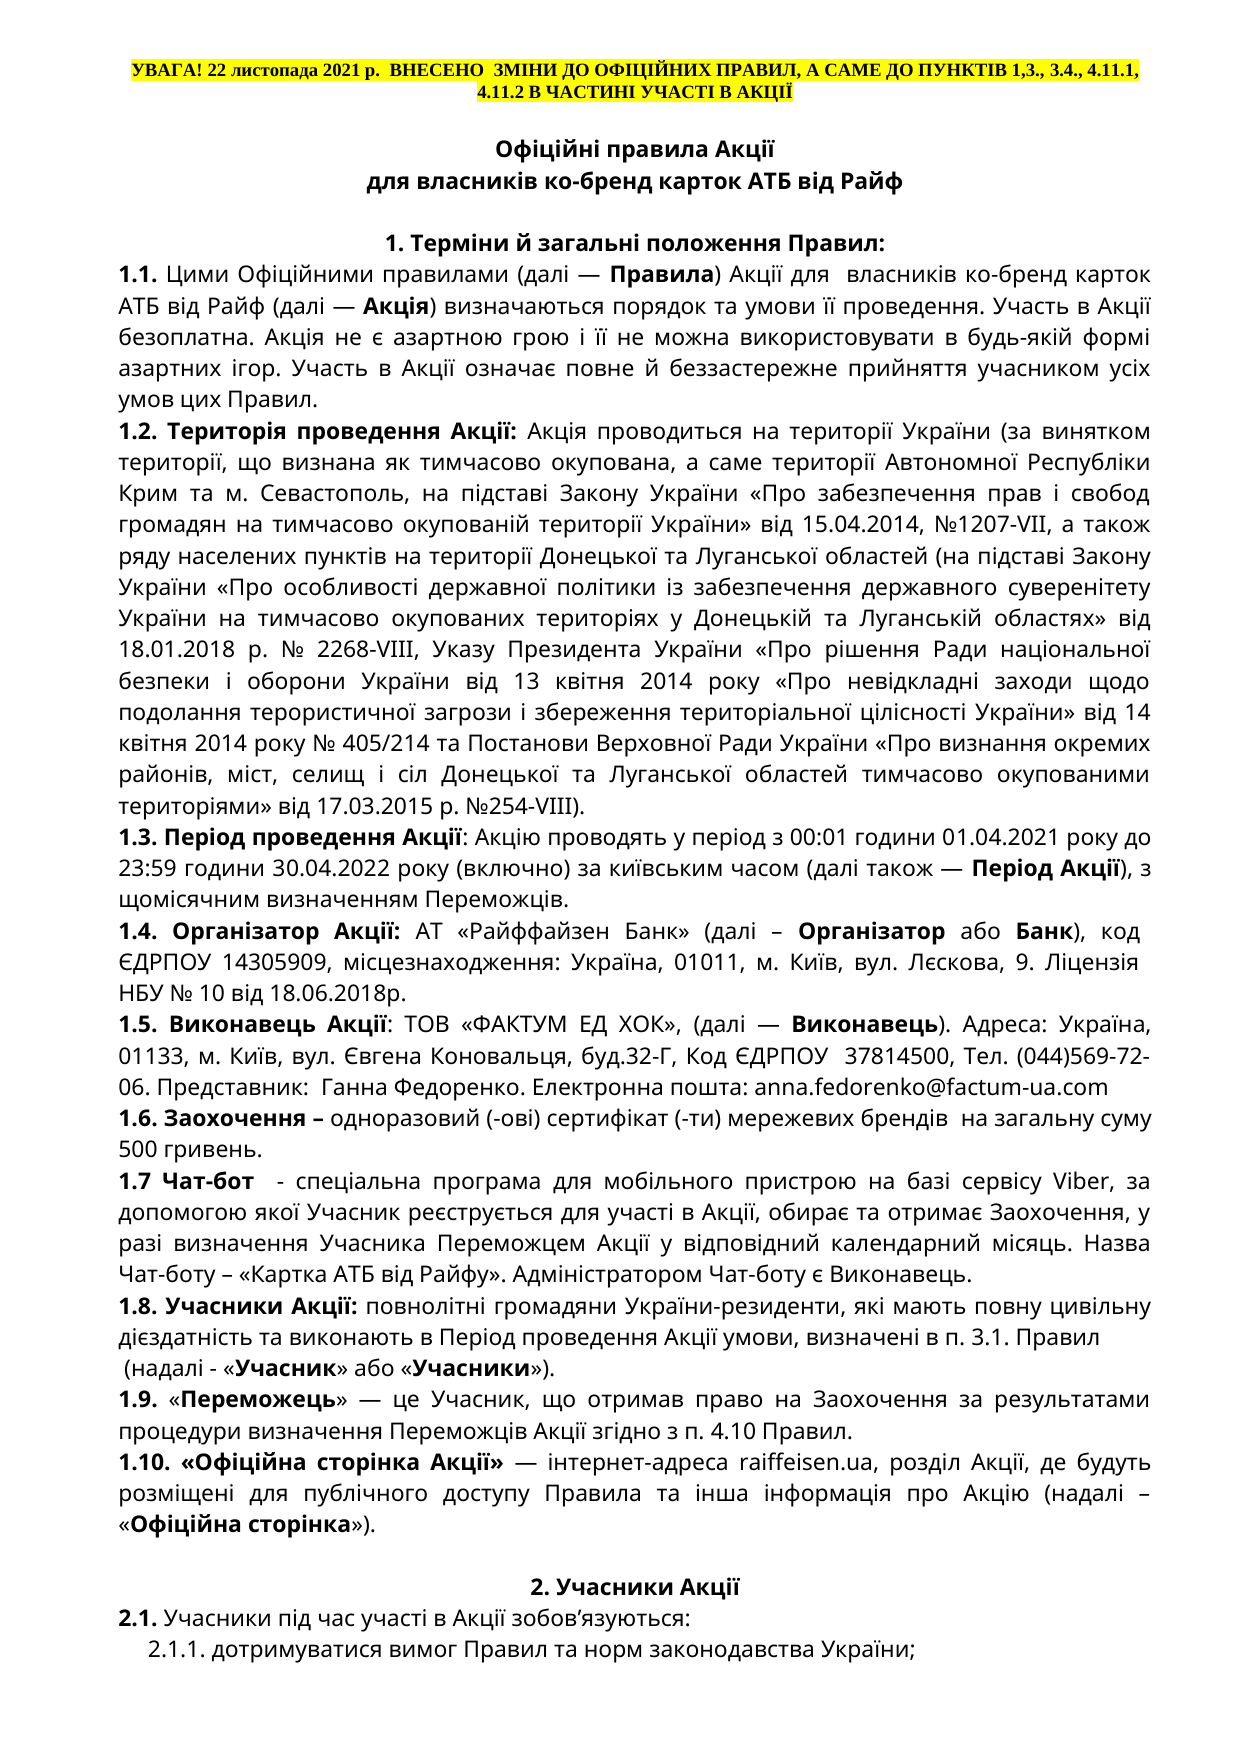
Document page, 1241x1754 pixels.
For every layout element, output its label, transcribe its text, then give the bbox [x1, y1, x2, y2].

text УВАГА! 22 листопада 2021 р. ВНЕСЕНО ЗМІНИ ДО ОФІЦІЙНИХ ПРАВИЛ, А САМЕ ДО ПУНКТІВ 1,3., 3.4., 4.11.1, 4.11.2 В ЧАСТИНІ УЧАСТІ В АКЦІЇ [793, 59, 1152, 102]
text 1. Терміни й загальні положення Правил: [118, 227, 1152, 258]
text для власників ко-бренд карток АТБ від Райф [118, 165, 1152, 196]
text 2.1.1. дотримуватися вимог Правил та норм законодавства України; [148, 1633, 1152, 1665]
text Офіційні правила Акції [118, 133, 1152, 165]
text 2.1. Учасники під час участі в Акції зобов’язуються: [118, 1602, 1152, 1633]
text 1.6. Заохочення – одноразовий (-ові) сертифікат (-ти) мережевих брендів на загальну суму 500 гривень. [118, 1102, 1152, 1165]
text 2. Учасники Акції [118, 1571, 1152, 1602]
text (надалі - «Учасник» або «Учасники»). [118, 1352, 1152, 1383]
text 1.7 Чат-бот - спеціальна програма для мобільного пристрою на базі сервісу Viber, за допомогою якої Учасник реєструється для участі в Акції, обирає та отримає Заохочення, у разі визначення Учасника Переможцем Акції у відповідний календарний місяць. Назва Чат-боту – «Картка АТБ від Райфу». Адміністратором Чат-боту є Виконавець. [118, 1165, 1152, 1290]
text 1.4. Організатор Акції: АТ «Райффайзен Банк» (далі – Організатор або Банк), код ЄДРПОУ 14305909, місцезнаходження: Україна, 01011, м. Київ, вул. Лєскова, 9. Ліцензія НБУ № 10 від 18.06.2018р. [118, 915, 1140, 1008]
text 1.2. Територія проведення Акції: Акція проводиться на території України (за винятком території, що визнана як тимчасово окупована, а саме території Автономної Республіки Крим та м. Севастополь, на підставі Закону України «Про забезпечення прав і свобод громадян на тимчасово окупованій території України» від 15.04.2014, №1207-VII, а також ряду населених пунктів на території Донецької та Луганської областей (на підставі Закону України «Про особливості державної політики із забезпечення державного суверенітету України на тимчасово окупованих територіях у Донецькій та Луганській областях» від 18.01.2018 р. № 2268-VIII, Указу Президента України «Про рішення Ради національної безпеки і оборони України від 13 квітня 2014 року «Про невідкладні заходи щодо подолання терористичної загрози і збереження територіальної цілісності України» від 14 квітня 2014 року № 405/214 та Постанови Верховної Ради України «Про визнання окремих районів, міст, селищ і сіл Донецької та Луганської областей тимчасово окупованими територіями» від 17.03.2015 р. №254-VIII). [118, 415, 1152, 821]
text 1.10. «Офіційна сторінка Акції» — інтернет-адреса raiffeisen.ua, розділ Акції, де будуть розміщені для публічного доступу Правила та інша інформація про Акцію (надалі – «Офіційна сторінка»). [118, 1446, 1152, 1540]
list 1.5. Виконавець Акції: ТОВ «ФАКТУМ ЕД ХОК», (далі — Виконавець). Адреса: Україна, 01133, м. Київ, вул. Євгена Коновальця, буд.32-Г, Код ЄДРПОУ 37814500, Тел. (044)569-72-06. Представник: Ганна Федоренко. Електронна пошта: anna.fedorenko@factum-ua.com [118, 1008, 1152, 1102]
text УВАГА! 22 листопада 2021 р. ВНЕСЕНО ЗМІНИ ДО ОФІЦІЙНИХ ПРАВИЛ, А САМЕ ДО ПУНКТІВ 1,3., 3.4., 4.11.1, 4.11.2 В ЧАСТИНІ УЧАСТІ В АКЦІЇ [118, 59, 477, 102]
text 1.3. Період проведення Акції: Акцію проводять у період з 00:01 години 01.04.2021 року до 23:59 години 30.04.2022 року (включно) за київським часом (далі також — Період Акції), з щомісячним визначенням Переможців. [118, 821, 1152, 915]
text 1.8. Учасники Акції: повнолітні громадяни України-резиденти, які мають повну цивільну дієздатність та виконають в Період проведення Акції умови, визначені в п. 3.1. Правил [118, 1290, 1152, 1352]
text 1.1. Цими Офіційними правилами (далі — Правила) Акції для власників ко-бренд карток АТБ від Райф (далі — Акція) визначаються порядок та умови її проведення. Участь в Акції безоплатна. Акція не є азартною грою і її не можна використовувати в будь-якій формі азартних ігор. Участь в Акції означає повне й беззастережне прийняття учасником усіх умов цих Правил. [118, 258, 1152, 415]
text 1.9. «Переможець» — це Учасник, що отримав право на Заохочення за результатами процедури визначення Переможців Акції згідно з п. 4.10 Правил. [118, 1383, 1152, 1446]
